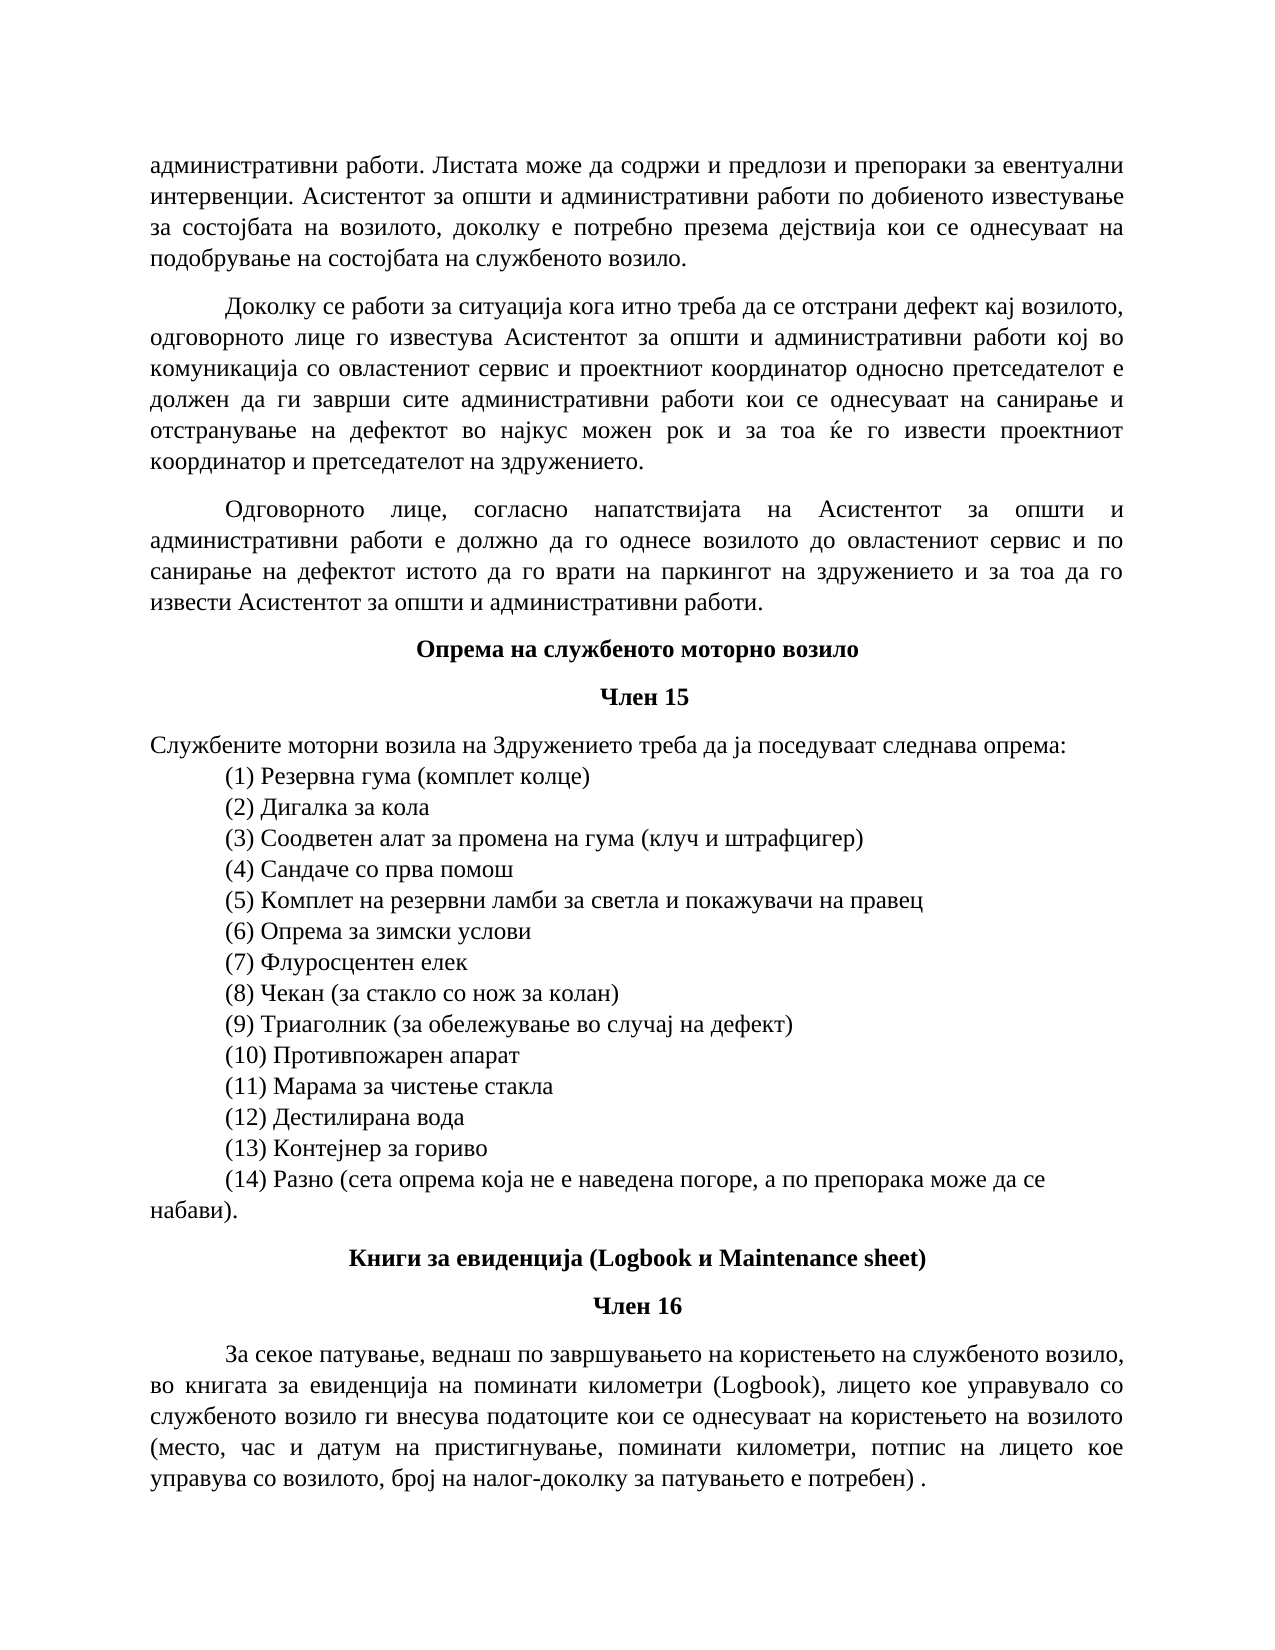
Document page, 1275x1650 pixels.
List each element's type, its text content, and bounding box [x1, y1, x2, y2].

text Член 15 [150, 682, 1125, 711]
text Опрема на службеното моторно возило [150, 634, 1125, 663]
text Книги за евиденција (Logbook и Maintenance sheet) [150, 1243, 1125, 1272]
text Доколку се работи за ситуација кога итно треба да се отстрани дефект кај возилото, одговорното лице го известува Асистентот за општи и административни работи кој во комуникација со овластениот сервис и проектниот координатор односно претседателот е должен да ги заврши сите административни работи кои се однесуваат на санирање и отстранување на дефектот во најкус можен рок и за тоа ќе го извести проектниот координатор и претседателот на здружението. [150, 291, 1125, 475]
text Член 16 [150, 1291, 1125, 1320]
text За секое патување, веднаш по завршувањето на користењето на службеното возило, во книгата за евиденција на поминати километри (Logbook), лицето кое управувало со службеното возило ги внесува податоците кои се однесуваат на користењето на возилото (место, час и датум на пристигнување, поминати километри, потпис на лицето кое управува со возилото, број на налог-доколку за патувањето е потребен) . [150, 1339, 1125, 1492]
text Службените моторни возила на Здружението треба да ја поседуваат следнава опрема: (1) Резервна гума (комплет колце) (2) Дигалка за кола (3) Соодветен алат за промена на гума (клуч и штрафцигер) (4) Сандаче со прва помош (5) Комплет на резервни ламби за светла и покажувачи на правец (6) Опрема за зимски услови (7) Флуросцентен елек (8) Чекан (за стакло со нож за колан) (9) Триаголник (за обележување во случај на дефект) (10) Противпожарен апарат (11) Марама за чистење стакла (12) Дестилирана вода (13) Контејнер за гориво (14) Разно (сета опрема која не е наведена погоре, а по препорака може да се набави). [150, 730, 1125, 1224]
text Одговорното лице, согласно напатствијата на Асистентот за општи и административни работи е должно да го однесе возилото до овластениот сервис и по санирање на дефектот истото да го врати на паркингот на здружението и за тоа да го извести Асистентот за општи и административни работи. [150, 494, 1125, 616]
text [150, 150, 1125, 272]
